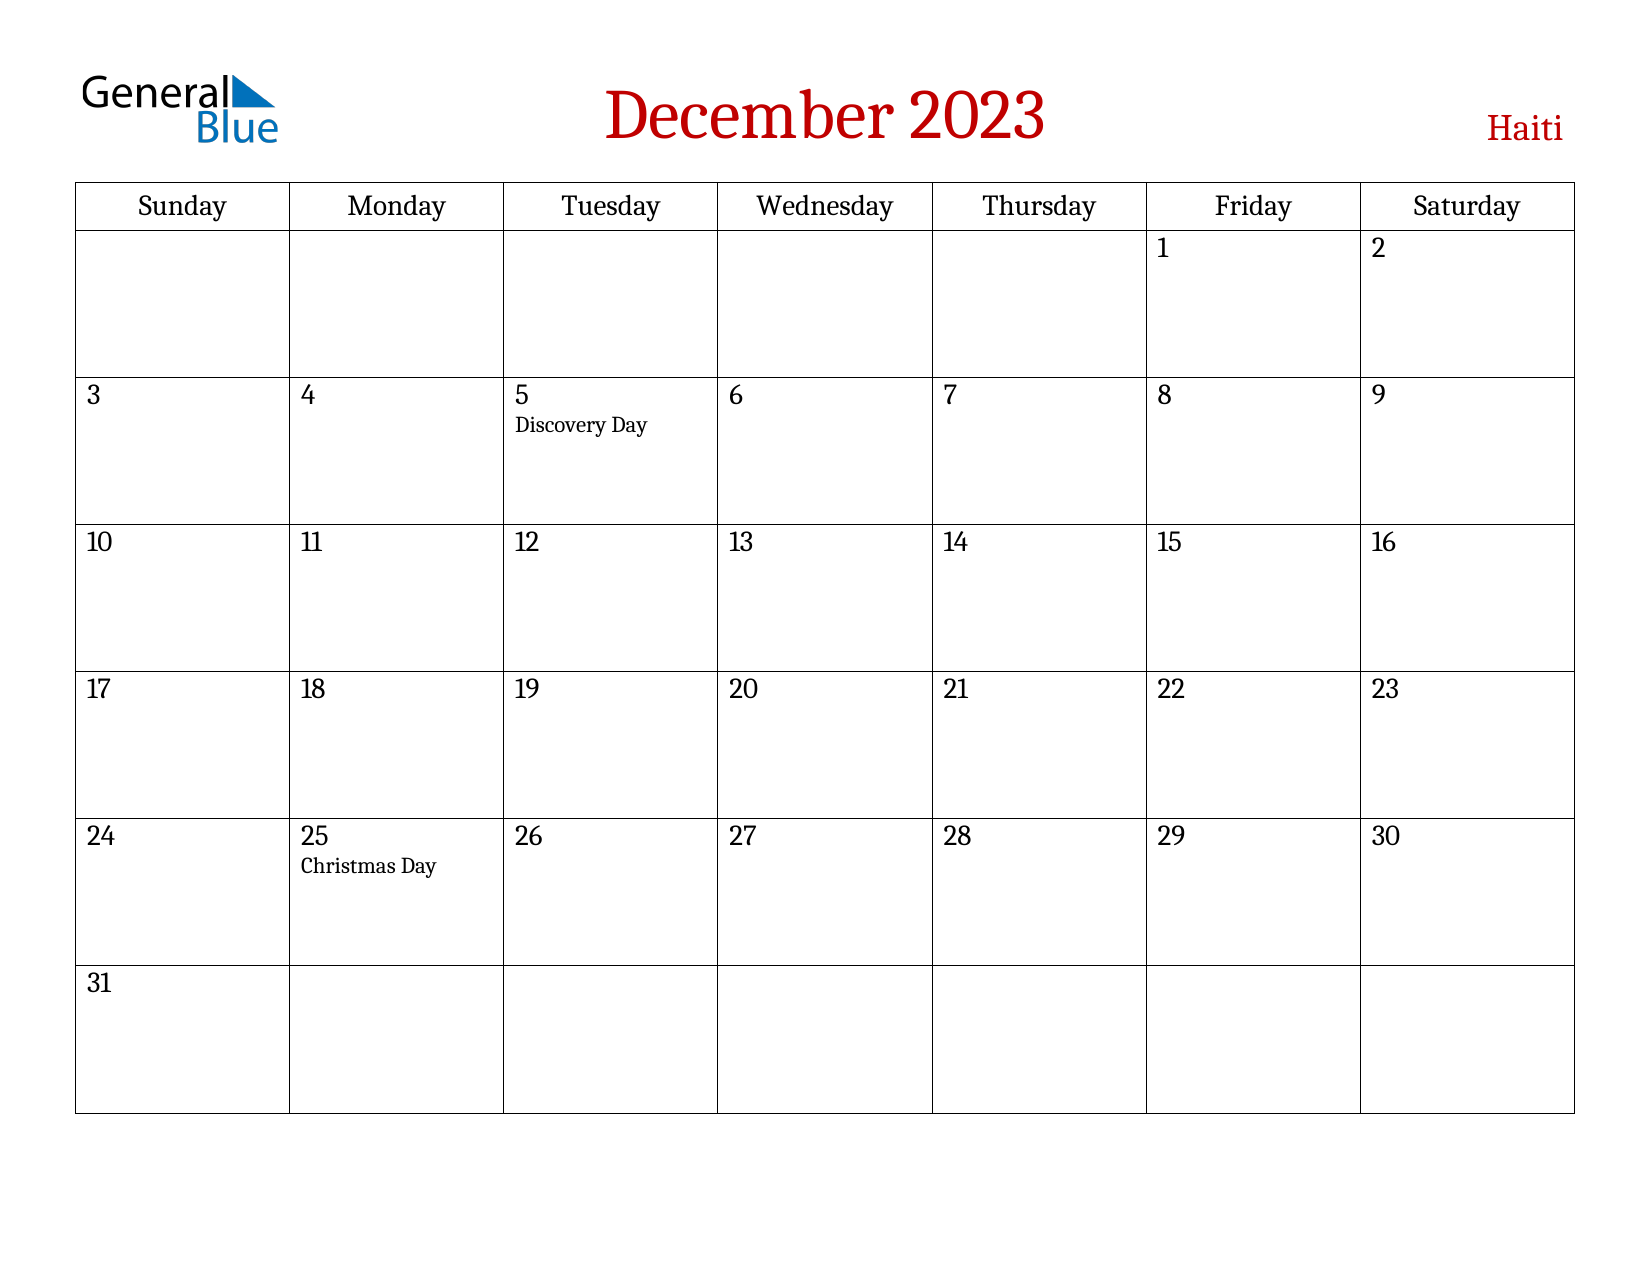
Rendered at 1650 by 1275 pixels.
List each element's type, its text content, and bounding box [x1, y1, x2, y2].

table_header Haiti [1146, 75, 1574, 182]
table_cell [1361, 966, 1574, 1000]
table_cell 28 [933, 819, 1146, 853]
table_cell [504, 559, 717, 671]
table_cell [76, 1000, 289, 1112]
table_cell [290, 231, 503, 264]
table_cell 31 [76, 966, 289, 1000]
table_cell [933, 265, 1146, 377]
table_cell 22 [1147, 672, 1360, 706]
table_cell [718, 966, 932, 1000]
table_cell [1147, 412, 1360, 524]
table_cell [504, 853, 717, 965]
table_cell 2 [1361, 231, 1574, 264]
table_cell [76, 559, 289, 671]
table_cell [933, 412, 1146, 524]
table_cell Sunday [76, 183, 289, 230]
table_cell [718, 265, 932, 377]
table_header December 2023 [504, 75, 1146, 182]
table_cell [76, 412, 289, 524]
table_cell Tuesday [504, 183, 717, 230]
table_cell 26 [504, 819, 717, 853]
table_header [76, 75, 503, 182]
table_cell [718, 231, 932, 264]
table_cell [718, 706, 932, 818]
table_cell [504, 706, 717, 818]
table_cell 19 [504, 672, 717, 706]
table_cell [1361, 1000, 1574, 1112]
table_cell [504, 1000, 717, 1112]
table_cell 16 [1361, 525, 1574, 559]
table_cell 11 [290, 525, 503, 559]
table_cell Saturday [1361, 183, 1574, 230]
table_cell [1361, 412, 1574, 524]
table_cell 3 [76, 378, 289, 412]
table_cell 23 [1361, 672, 1574, 706]
table_cell Thursday [933, 183, 1146, 230]
table_cell 21 [933, 672, 1146, 706]
table_cell [76, 706, 289, 818]
table_cell [290, 412, 503, 524]
table_cell [1361, 559, 1574, 671]
table_cell [1147, 966, 1360, 1000]
table_cell [1147, 1000, 1360, 1112]
table_cell [290, 706, 503, 818]
table_cell 18 [290, 672, 503, 706]
table_cell 20 [718, 672, 932, 706]
table_cell [718, 412, 932, 524]
table_cell 30 [1361, 819, 1574, 853]
table_cell 8 [1147, 378, 1360, 412]
table_cell [1147, 559, 1360, 671]
table_cell [933, 559, 1146, 671]
table_cell Monday [290, 183, 503, 230]
table_cell [504, 231, 717, 264]
table_cell Discovery Day [504, 412, 717, 524]
table_cell 25 [290, 819, 503, 853]
table_cell 17 [76, 672, 289, 706]
table_cell 29 [1147, 819, 1360, 853]
table_cell [76, 265, 289, 377]
table_cell 15 [1147, 525, 1360, 559]
table_cell [1147, 265, 1360, 377]
table_cell [290, 1000, 503, 1112]
table_cell 13 [718, 525, 932, 559]
table_cell 4 [290, 378, 503, 412]
table_cell [1361, 265, 1574, 377]
table_cell [933, 1000, 1146, 1112]
table_cell Wednesday [718, 183, 932, 230]
table_cell [933, 966, 1146, 1000]
table_cell [76, 853, 289, 965]
table_cell [290, 265, 503, 377]
table_cell [933, 706, 1146, 818]
table_cell [718, 1000, 932, 1112]
table_cell 27 [718, 819, 932, 853]
table_cell [1147, 853, 1360, 965]
table_cell [718, 853, 932, 965]
table_cell 5 [504, 378, 717, 412]
table_cell Christmas Day [290, 853, 503, 965]
table_cell [1361, 706, 1574, 818]
table_cell 24 [76, 819, 289, 853]
table_cell [718, 559, 932, 671]
picture [82, 75, 278, 143]
table_cell [290, 966, 503, 1000]
table_cell 1 [1147, 231, 1360, 264]
table_cell [933, 231, 1146, 264]
table_cell 12 [504, 525, 717, 559]
table_cell 6 [718, 378, 932, 412]
table_cell [1147, 706, 1360, 818]
table_cell 14 [933, 525, 1146, 559]
table_cell Friday [1147, 183, 1360, 230]
table_cell 10 [76, 525, 289, 559]
table_cell 9 [1361, 378, 1574, 412]
table_cell [1361, 853, 1574, 965]
table_cell 7 [933, 378, 1146, 412]
table_cell [76, 231, 289, 264]
table_cell [290, 559, 503, 671]
table_cell [504, 265, 717, 377]
table_cell [504, 966, 717, 1000]
table_cell [933, 853, 1146, 965]
